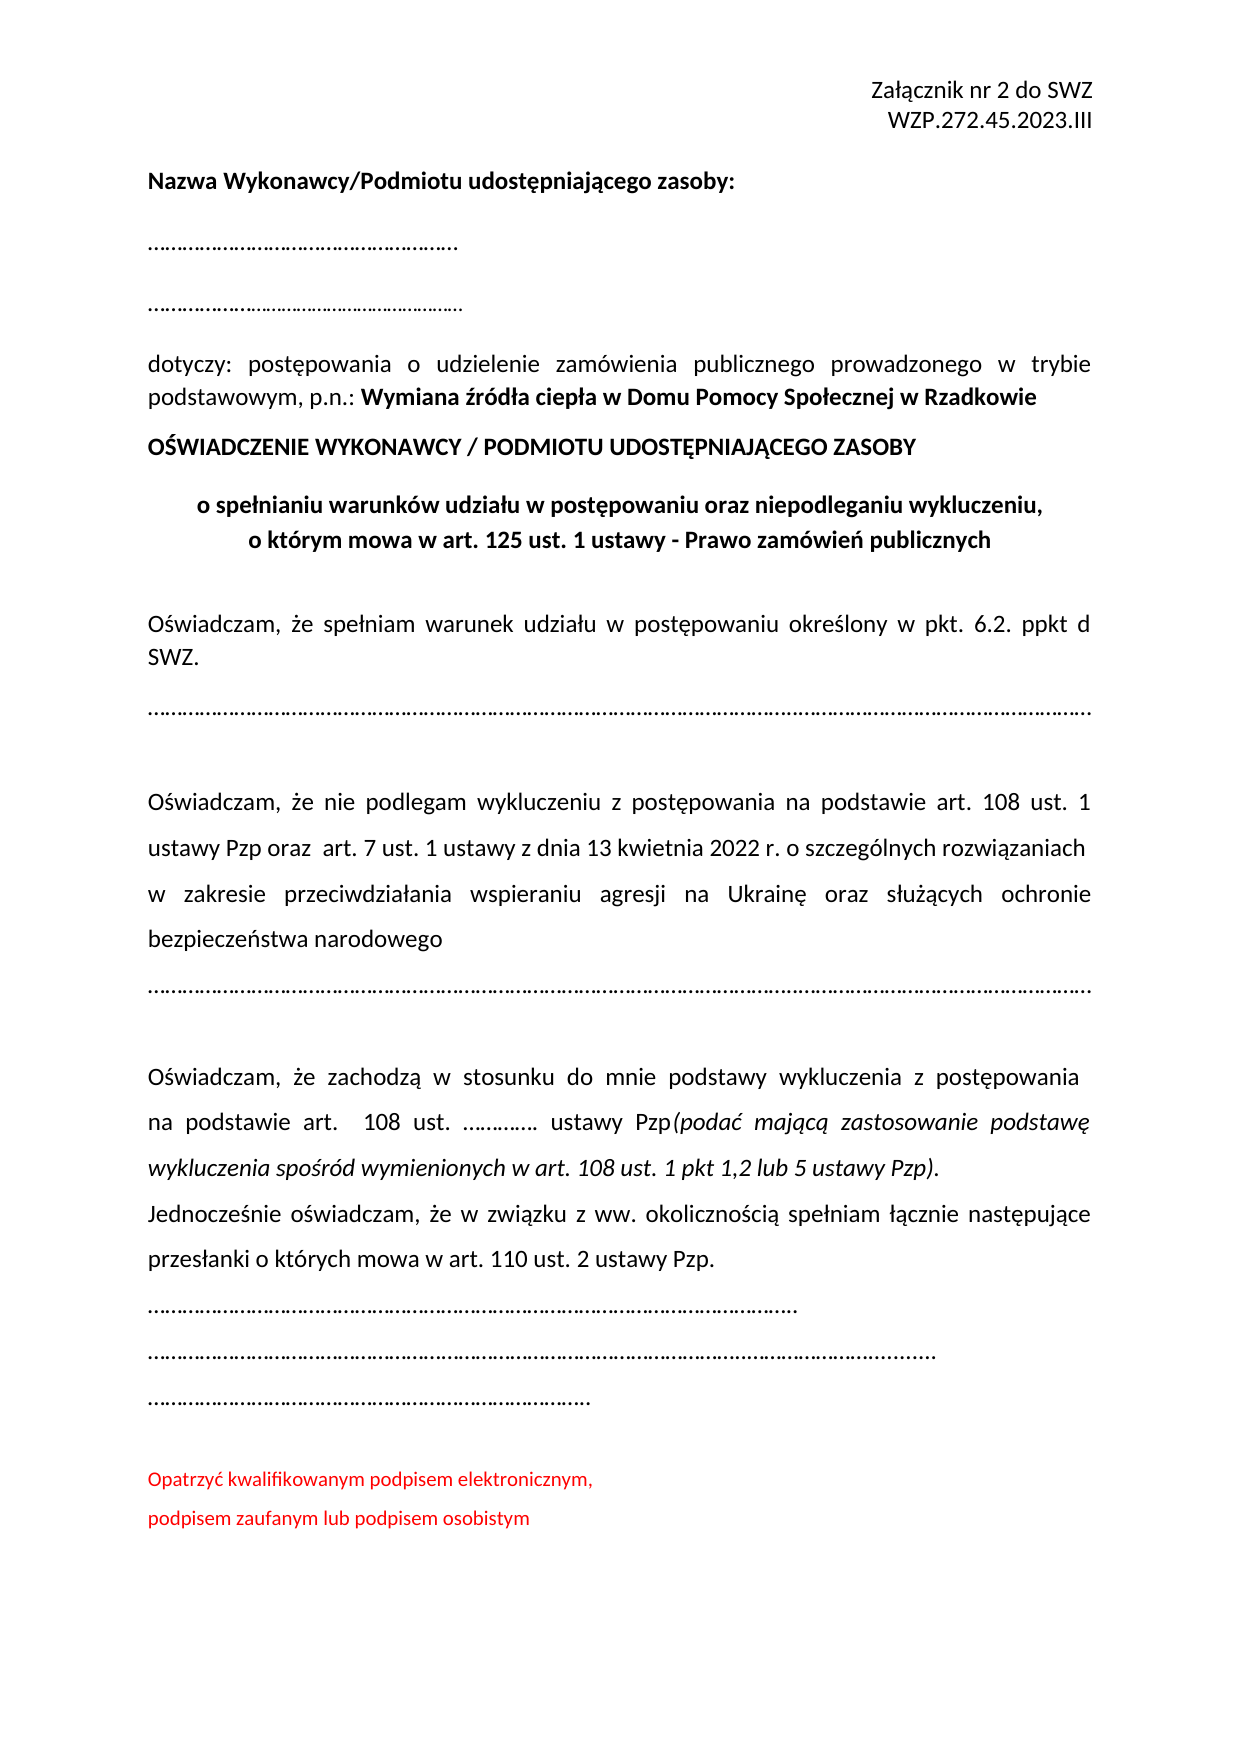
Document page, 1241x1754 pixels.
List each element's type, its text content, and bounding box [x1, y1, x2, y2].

text Oświadczam, że nie podlegam wykluczeniu z postępowania na podstawie art. 108 ust. 1 ustawy Pzp oraz art. 7 ust. 1 ustawy z dnia 13 kwietnia 2022 r. o szczególnych rozwiązaniach w zakresie przeciwdziałania wspieraniu agresji na Ukrainę oraz służących ochronie bezpieczeństwa narodowego [148, 786, 1093, 954]
text …………………………………………………………………………………………………..…………………………………………… [148, 691, 1093, 722]
text Załącznik nr 2 do SWZ [768, 74, 1093, 104]
text WZP.272.45.2023.III [768, 104, 1093, 135]
text podpisem zaufanym lub podpisem osobistym [148, 1505, 1093, 1530]
text …………………………………………………………………………………………………..…………………………………………………………………………………………..…………………...........………………………………………………………………….. [148, 1289, 1093, 1411]
text Opatrzyć kwalifikowanym podpisem elektronicznym, [148, 1467, 1093, 1492]
text OŚWIADCZENIE WYKONAWCY / PODMIOTU UDOSTĘPNIAJĄCEGO ZASOBY [148, 431, 1093, 462]
text …………………………………………………………………………………………………… [148, 226, 472, 318]
text dotyczy: postępowania o udzielenie zamówienia publicznego prowadzonego w trybie podstawowym, p.n.: Wymiana źródła ciepła w Domu Pomocy Społecznej w Rzadkowie [148, 348, 1093, 412]
text …………………………………………………………………………………………………..…………………………………………… [148, 969, 1093, 1000]
text Jednocześnie oświadczam, że w związku z ww. okolicznością spełniam łącznie następujące przesłanki o których mowa w art. 110 ust. 2 ustawy Pzp. [148, 1198, 1093, 1274]
text o którym mowa w art. 125 ust. 1 ustawy - Prawo zamówień publicznych [148, 524, 1093, 554]
text Oświadczam, że zachodzą w stosunku do mnie podstawy wykluczenia z postępowania na podstawie art. 108 ust. …………. ustawy Pzp(podać mającą zastosowanie podstawę wykluczenia spośród wymienionych w art. 108 ust. 1 pkt 1,2 lub 5 ustawy Pzp). [148, 1061, 1093, 1183]
text Nazwa Wykonawcy/Podmiotu udostępniającego zasoby: [148, 165, 1093, 196]
text Oświadczam, że spełniam warunek udziału w postępowaniu określony w pkt. 6.2. ppkt d SWZ. [148, 608, 1093, 672]
text o spełnianiu warunków udziału w postępowaniu oraz niepodleganiu wykluczeniu, [148, 489, 1093, 519]
